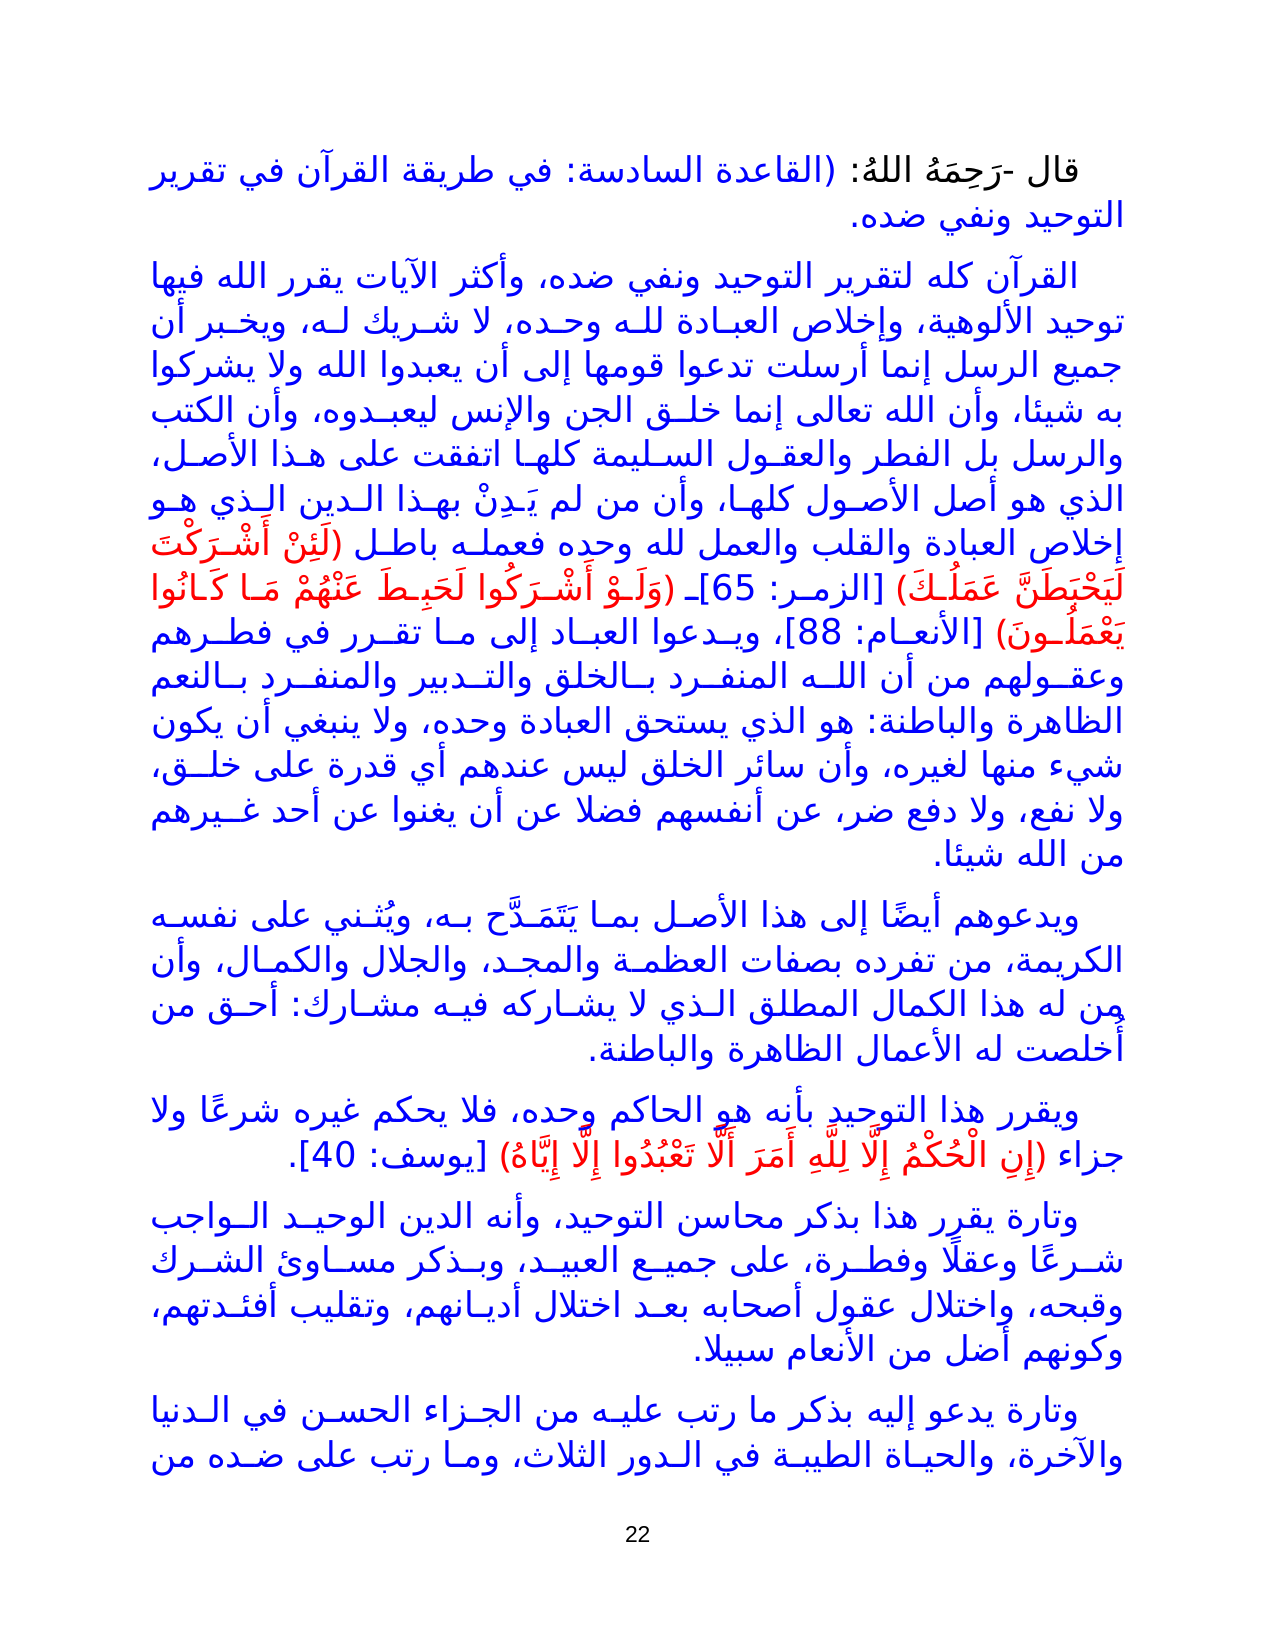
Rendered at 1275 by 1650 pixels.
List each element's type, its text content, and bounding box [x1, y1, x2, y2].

text وتارة يقرر هذا بذكر محاسن التوحيد، وأنه الدين الوحيد الواجب شرعًا وعقلًا وفطرة، على جميع العبيد، وبذكر مساوئ الشرك وقبحه، واختلال عقول أصحابه بعد اختلال أديانهم، وتقليب أفئدتهم، وكونهم أضل من الأنعام سبيلا. [150, 1195, 1125, 1370]
text القرآن كله لتقرير التوحيد ونفي ضده، وأكثر الآيات يقرر الله فيها توحيد الألوهية، وإخلاص العبادة لله وحده، لا شريك له، ويخبر أن جميع الرسل إنما أرسلت تدعوا قومها إلى أن يعبدوا الله ولا يشركوا به شيئا، وأن الله تعالى إنما خلق الجن والإنس ليعبدوه، وأن الكتب والرسل بل الفطر والعقول السليمة كلها اتفقت على هذا الأصل، الذي هو أصل الأصول كلها، وأن من لم يَدِنْ بهذا الدين الذي هو إخلاص العبادة والقلب والعمل لله وحده فعمله باطل ﴿لَئِنْ أَشْرَكْتَ لَيَحْبَطَنَّ عَمَلُكَ﴾ [الزمر: 65] ﴿وَلَوْ أَشْرَكُوا لَحَبِطَ عَنْهُمْ مَا كَانُوا يَعْمَلُونَ﴾ [الأنعام: 88]، ويدعوا العباد إلى ما تقرر في فطرهم وعقولهم من أن الله المنفرد بالخلق والتدبير والمنفرد بالنعم الظاهرة والباطنة: هو الذي يستحق العبادة وحده، ولا ينبغي أن يكون شيء منها لغيره، وأن سائر الخلق ليس عندهم أي قدرة على خلق، ولا نفع، ولا دفع ضر، عن أنفسهم فضلا عن أن يغنوا عن أحد غيرهم من الله شيئا. [150, 256, 1125, 875]
text ويدعوهم أيضًا إلى هذا الأصل بما يَتَمَدَّح به، ويُثني على نفسه الكريمة، من تفرده بصفات العظمة والمجد، والجلال والكمال، وأن من له هذا الكمال المطلق الذي لا يشاركه فيه مشارك: أحق من أُخلصت له الأعمال الظاهرة والباطنة. [150, 895, 1125, 1070]
text قال -رَحِمَهُ اللهُ: (القاعدة السادسة: في طريقة القرآن في تقرير التوحيد ونفي ضده. [150, 150, 1125, 236]
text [150, 1390, 1125, 1476]
text ويقرر هذا التوحيد بأنه هو الحاكم وحده، فلا يحكم غيره شرعًا ولا جزاء ﴿إِنِ الْحُكْمُ إِلَّا لِلَّهِ أَمَرَ أَلَّا تَعْبُدُوا إِلَّا إِيَّاهُ﴾ [يوسف: 40]. [150, 1089, 1125, 1175]
